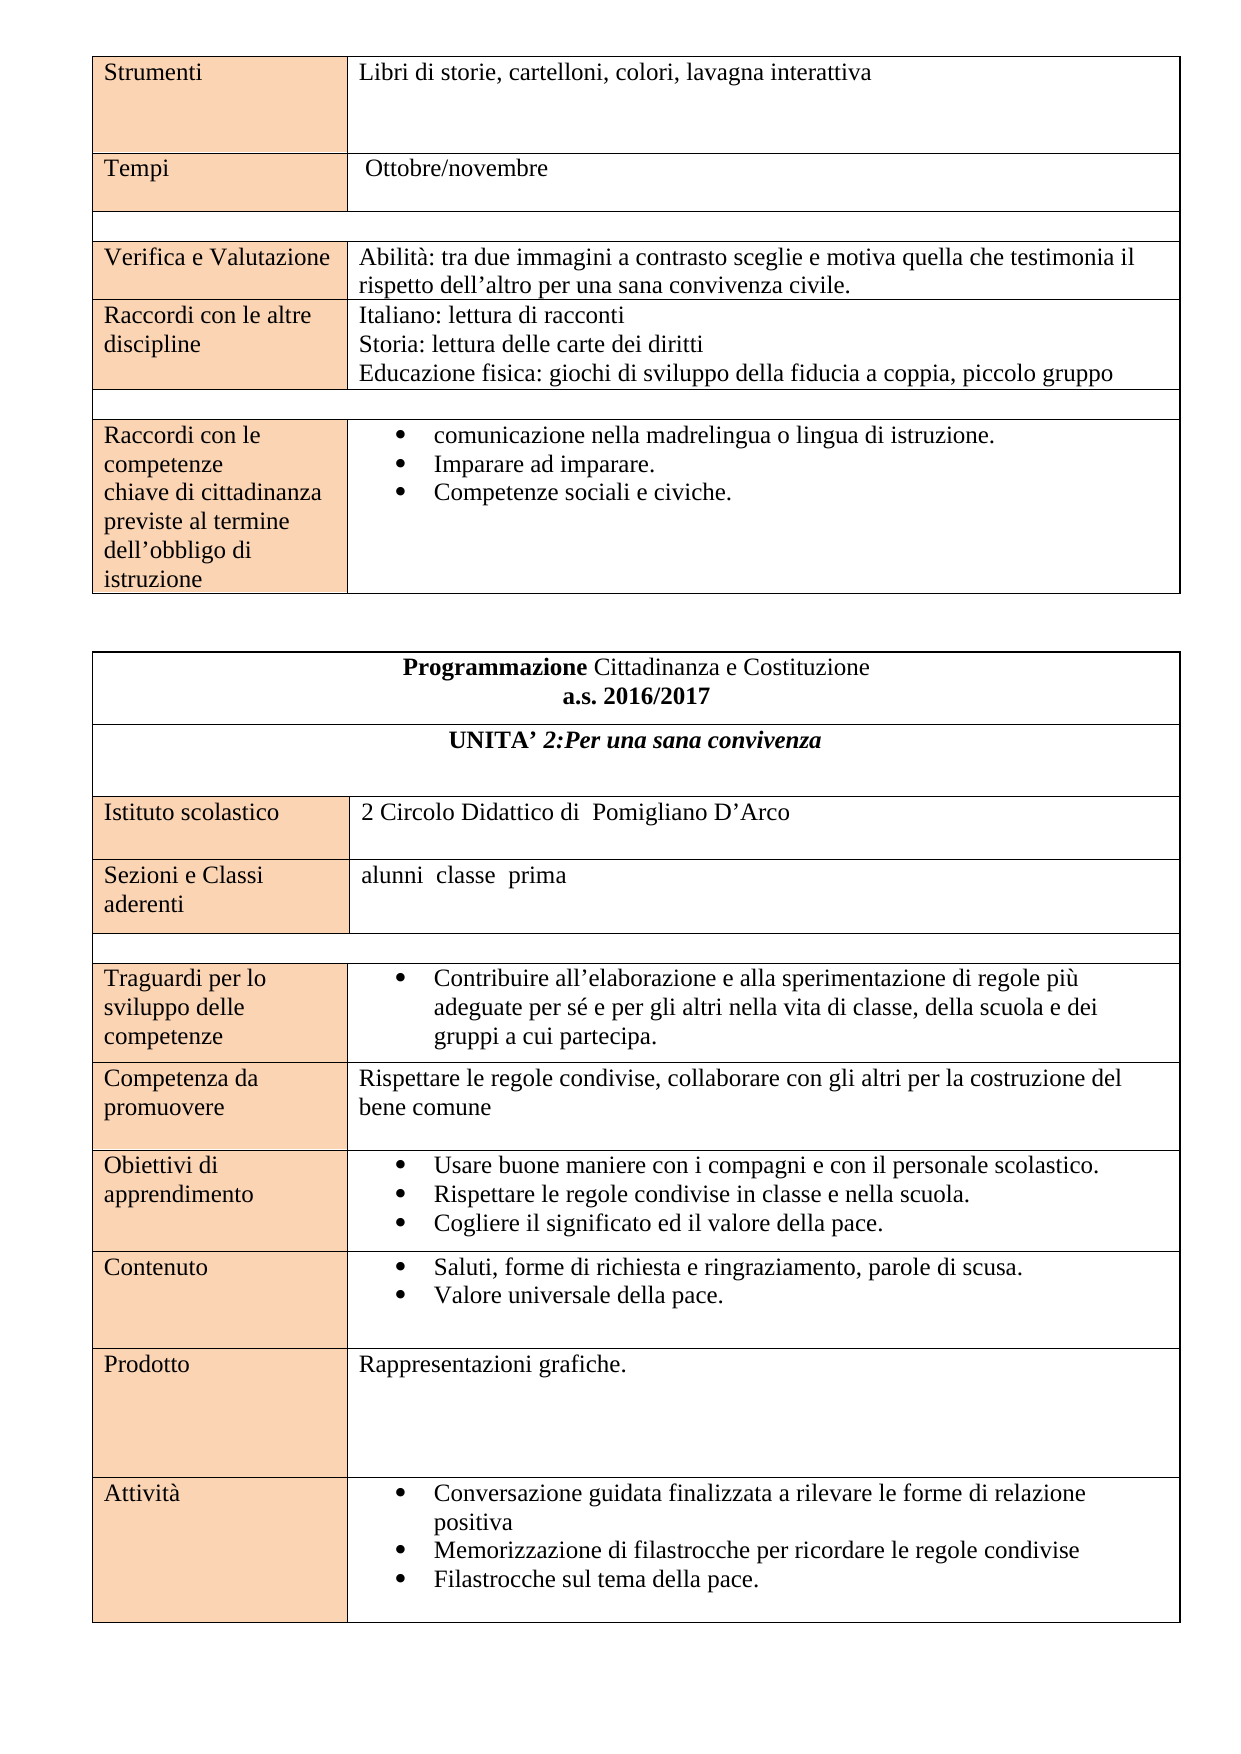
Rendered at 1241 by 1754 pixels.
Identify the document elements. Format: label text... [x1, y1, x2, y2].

table_cell Obiettivi di apprendimento [93, 1151, 347, 1251]
table_cell Raccordi con le altre discipline [93, 300, 347, 389]
table_cell Rispettare le regole condivise, collaborare con gli altri per la costruzione del bene comune [348, 1063, 1179, 1149]
table_cell Libri di storie, cartelloni, colori, lavagna interattiva [348, 57, 1179, 152]
table_cell Contenuto [93, 1252, 347, 1348]
table_cell 2 Circolo Didattico di Pomigliano D’Arco [350, 797, 1179, 859]
table_cell Verifica e Valutazione [93, 242, 347, 299]
table_cell Usare buone maniere con i compagni e con il personale scolastico. Rispettare le regole condivise in classe e nella scuola. Cogliere il significato ed il valore della pace. [348, 1151, 1179, 1251]
table_cell [93, 934, 1179, 962]
table_cell Rappresentazioni grafiche. [348, 1349, 1179, 1477]
table_header Programmazione Cittadinanza e Costituzione a.s. 2016/2017 [93, 653, 1179, 724]
table_cell Istituto scolastico [93, 797, 349, 859]
table_cell alunni classe prima [350, 860, 1179, 933]
table_cell Contribuire all’elaborazione e alla sperimentazione di regole più adeguate per sé e per gli altri nella vita di classe, della scuola e dei gruppi a cui partecipa. [348, 964, 1179, 1062]
table_cell Traguardi per lo sviluppo delle competenze [93, 964, 347, 1062]
table_cell [93, 390, 1179, 419]
table_cell UNITA’ 2:Per una sana convivenza [93, 725, 1179, 796]
table_cell Ottobre/novembre [348, 154, 1179, 211]
table_cell Raccordi con le competenze chiave di cittadinanza previste al termine dell’obbligo di istruzione [93, 420, 347, 592]
table_cell Attività [93, 1478, 347, 1622]
table_cell Strumenti [93, 57, 347, 152]
table_cell comunicazione nella madrelingua o lingua di istruzione. Imparare ad imparare. Competenze sociali e civiche. [348, 420, 1179, 592]
table_cell Competenza da promuovere [93, 1063, 347, 1149]
table_cell Sezioni e Classi aderenti [93, 860, 349, 933]
table_cell [93, 212, 1179, 241]
table_cell Italiano: lettura di racconti Storia: lettura delle carte dei diritti Educazione fisica: giochi di sviluppo della fiducia a coppia, piccolo gruppo [348, 300, 1179, 389]
table_cell Tempi [93, 154, 347, 211]
table_cell Abilità: tra due immagini a contrasto sceglie e motiva quella che testimonia il rispetto dell’altro per una sana convivenza civile. [348, 242, 1179, 299]
table_cell Saluti, forme di richiesta e ringraziamento, parole di scusa. Valore universale della pace. [348, 1252, 1179, 1348]
table_cell Conversazione guidata finalizzata a rilevare le forme di relazione positiva Memorizzazione di filastrocche per ricordare le regole condivise Filastrocche sul tema della pace. [348, 1478, 1179, 1622]
table_cell Prodotto [93, 1349, 347, 1477]
